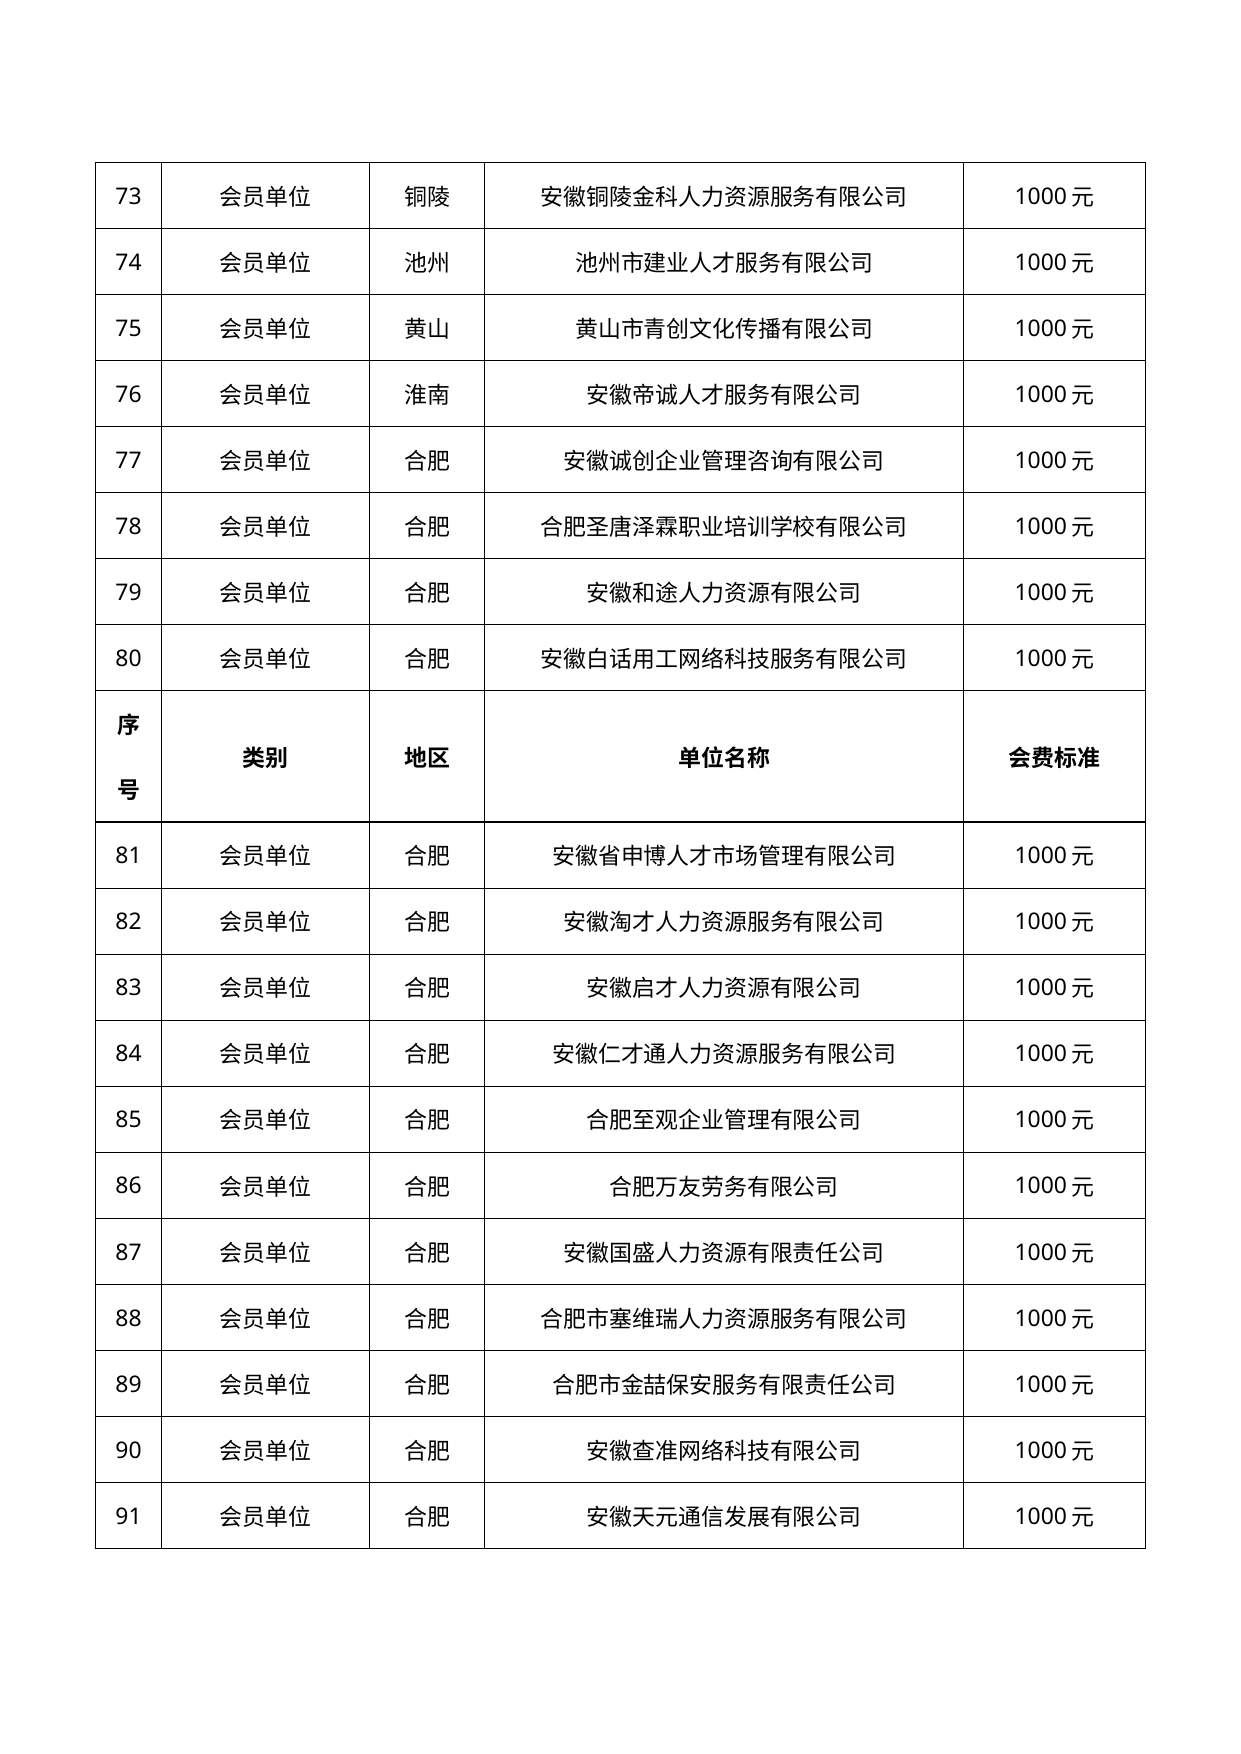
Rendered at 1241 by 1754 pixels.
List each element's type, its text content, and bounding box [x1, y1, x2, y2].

table_cell 会员单位 [162, 889, 369, 953]
table_cell 1000元 [964, 1087, 1145, 1152]
table_cell 1000元 [964, 427, 1145, 492]
table_cell 1000元 [964, 1351, 1145, 1416]
table_cell 合肥 [370, 559, 484, 624]
table_cell 77 [96, 427, 161, 492]
table_cell 合肥 [370, 1153, 484, 1218]
table_cell 74 [96, 229, 161, 294]
table_cell 79 [96, 559, 161, 624]
table_cell 会员单位 [162, 625, 369, 690]
table_cell 会员单位 [162, 823, 369, 887]
table_cell 单位名称 [485, 691, 963, 821]
table_cell 1000元 [964, 625, 1145, 690]
table_cell 地区 [370, 691, 484, 821]
table_cell 会员单位 [162, 1021, 369, 1086]
table_cell 会员单位 [162, 493, 369, 558]
table_cell 83 [96, 955, 161, 1019]
table_cell 91 [96, 1483, 161, 1548]
table_cell 合肥市塞维瑞人力资源服务有限公司 [485, 1285, 963, 1350]
table_cell 安徽国盛人力资源有限责任公司 [485, 1219, 963, 1284]
table_cell 安徽天元通信发展有限公司 [485, 1483, 963, 1548]
table_cell 安徽诚创企业管理咨询有限公司 [485, 427, 963, 492]
table_cell 会员单位 [162, 361, 369, 426]
table_cell 89 [96, 1351, 161, 1416]
table_cell 1000元 [964, 823, 1145, 887]
table_cell 池州 [370, 229, 484, 294]
table_cell 安徽查准网络科技有限公司 [485, 1417, 963, 1482]
table_cell 池州市建业人才服务有限公司 [485, 229, 963, 294]
table_cell 会员单位 [162, 427, 369, 492]
table_cell 81 [96, 823, 161, 887]
table_cell 1000元 [964, 1153, 1145, 1218]
table_cell 会员单位 [162, 1285, 369, 1350]
table_cell 合肥 [370, 823, 484, 887]
table_cell 安徽白话用工网络科技服务有限公司 [485, 625, 963, 690]
table_cell 1000元 [964, 1021, 1145, 1086]
table_cell 1000元 [964, 493, 1145, 558]
table_cell 安徽仁才通人力资源服务有限公司 [485, 1021, 963, 1086]
table_cell 1000元 [964, 229, 1145, 294]
table_cell 1000元 [964, 1483, 1145, 1548]
table_cell 类别 [162, 691, 369, 821]
table_cell 安徽铜陵金科人力资源服务有限公司 [485, 163, 963, 228]
table_cell 1000元 [964, 163, 1145, 228]
table_cell 合肥 [370, 1087, 484, 1152]
table_cell 合肥 [370, 1417, 484, 1482]
table_cell 会员单位 [162, 1219, 369, 1284]
table_cell 合肥 [370, 1021, 484, 1086]
table_cell 78 [96, 493, 161, 558]
table_cell 84 [96, 1021, 161, 1086]
table_cell 会员单位 [162, 1417, 369, 1482]
table_cell 合肥市金喆保安服务有限责任公司 [485, 1351, 963, 1416]
table_cell 90 [96, 1417, 161, 1482]
table_cell 安徽省申博人才市场管理有限公司 [485, 823, 963, 887]
table_cell 75 [96, 295, 161, 360]
table_cell 会员单位 [162, 559, 369, 624]
table_cell 合肥 [370, 1483, 484, 1548]
table_cell 合肥 [370, 493, 484, 558]
table_cell 合肥 [370, 1285, 484, 1350]
table_cell 合肥 [370, 625, 484, 690]
table_cell 76 [96, 361, 161, 426]
table_cell 合肥 [370, 955, 484, 1019]
table_cell 1000元 [964, 361, 1145, 426]
table_cell 合肥 [370, 427, 484, 492]
table_cell 1000元 [964, 295, 1145, 360]
table_cell 合肥 [370, 889, 484, 953]
table_cell 1000元 [964, 1285, 1145, 1350]
table_cell 会费标准 [964, 691, 1145, 821]
table_cell 会员单位 [162, 955, 369, 1019]
table_cell 安徽和途人力资源有限公司 [485, 559, 963, 624]
table_cell 会员单位 [162, 163, 369, 228]
table_cell 会员单位 [162, 1153, 369, 1218]
table_cell 合肥万友劳务有限公司 [485, 1153, 963, 1218]
table_cell 80 [96, 625, 161, 690]
table_cell 黄山 [370, 295, 484, 360]
table_cell 会员单位 [162, 1087, 369, 1152]
table_cell 86 [96, 1153, 161, 1218]
table_cell 82 [96, 889, 161, 953]
table_cell 淮南 [370, 361, 484, 426]
table_cell 73 [96, 163, 161, 228]
table_cell 87 [96, 1219, 161, 1284]
table_cell 安徽淘才人力资源服务有限公司 [485, 889, 963, 953]
table_cell 会员单位 [162, 1483, 369, 1548]
table_cell 1000元 [964, 889, 1145, 953]
table_cell 1000元 [964, 1417, 1145, 1482]
table_cell 1000元 [964, 955, 1145, 1019]
table_cell 序号 [96, 691, 161, 821]
table_cell 铜陵 [370, 163, 484, 228]
table_cell 会员单位 [162, 1351, 369, 1416]
table_cell 85 [96, 1087, 161, 1152]
table_cell 合肥 [370, 1219, 484, 1284]
table_cell 会员单位 [162, 295, 369, 360]
table_cell 1000元 [964, 559, 1145, 624]
table_cell 安徽启才人力资源有限公司 [485, 955, 963, 1019]
table_cell 88 [96, 1285, 161, 1350]
table_cell 合肥圣唐泽霖职业培训学校有限公司 [485, 493, 963, 558]
table_cell 黄山市青创文化传播有限公司 [485, 295, 963, 360]
table_cell 1000元 [964, 1219, 1145, 1284]
table_cell 安徽帝诚人才服务有限公司 [485, 361, 963, 426]
table_cell 合肥至观企业管理有限公司 [485, 1087, 963, 1152]
table_cell 会员单位 [162, 229, 369, 294]
table_cell 合肥 [370, 1351, 484, 1416]
